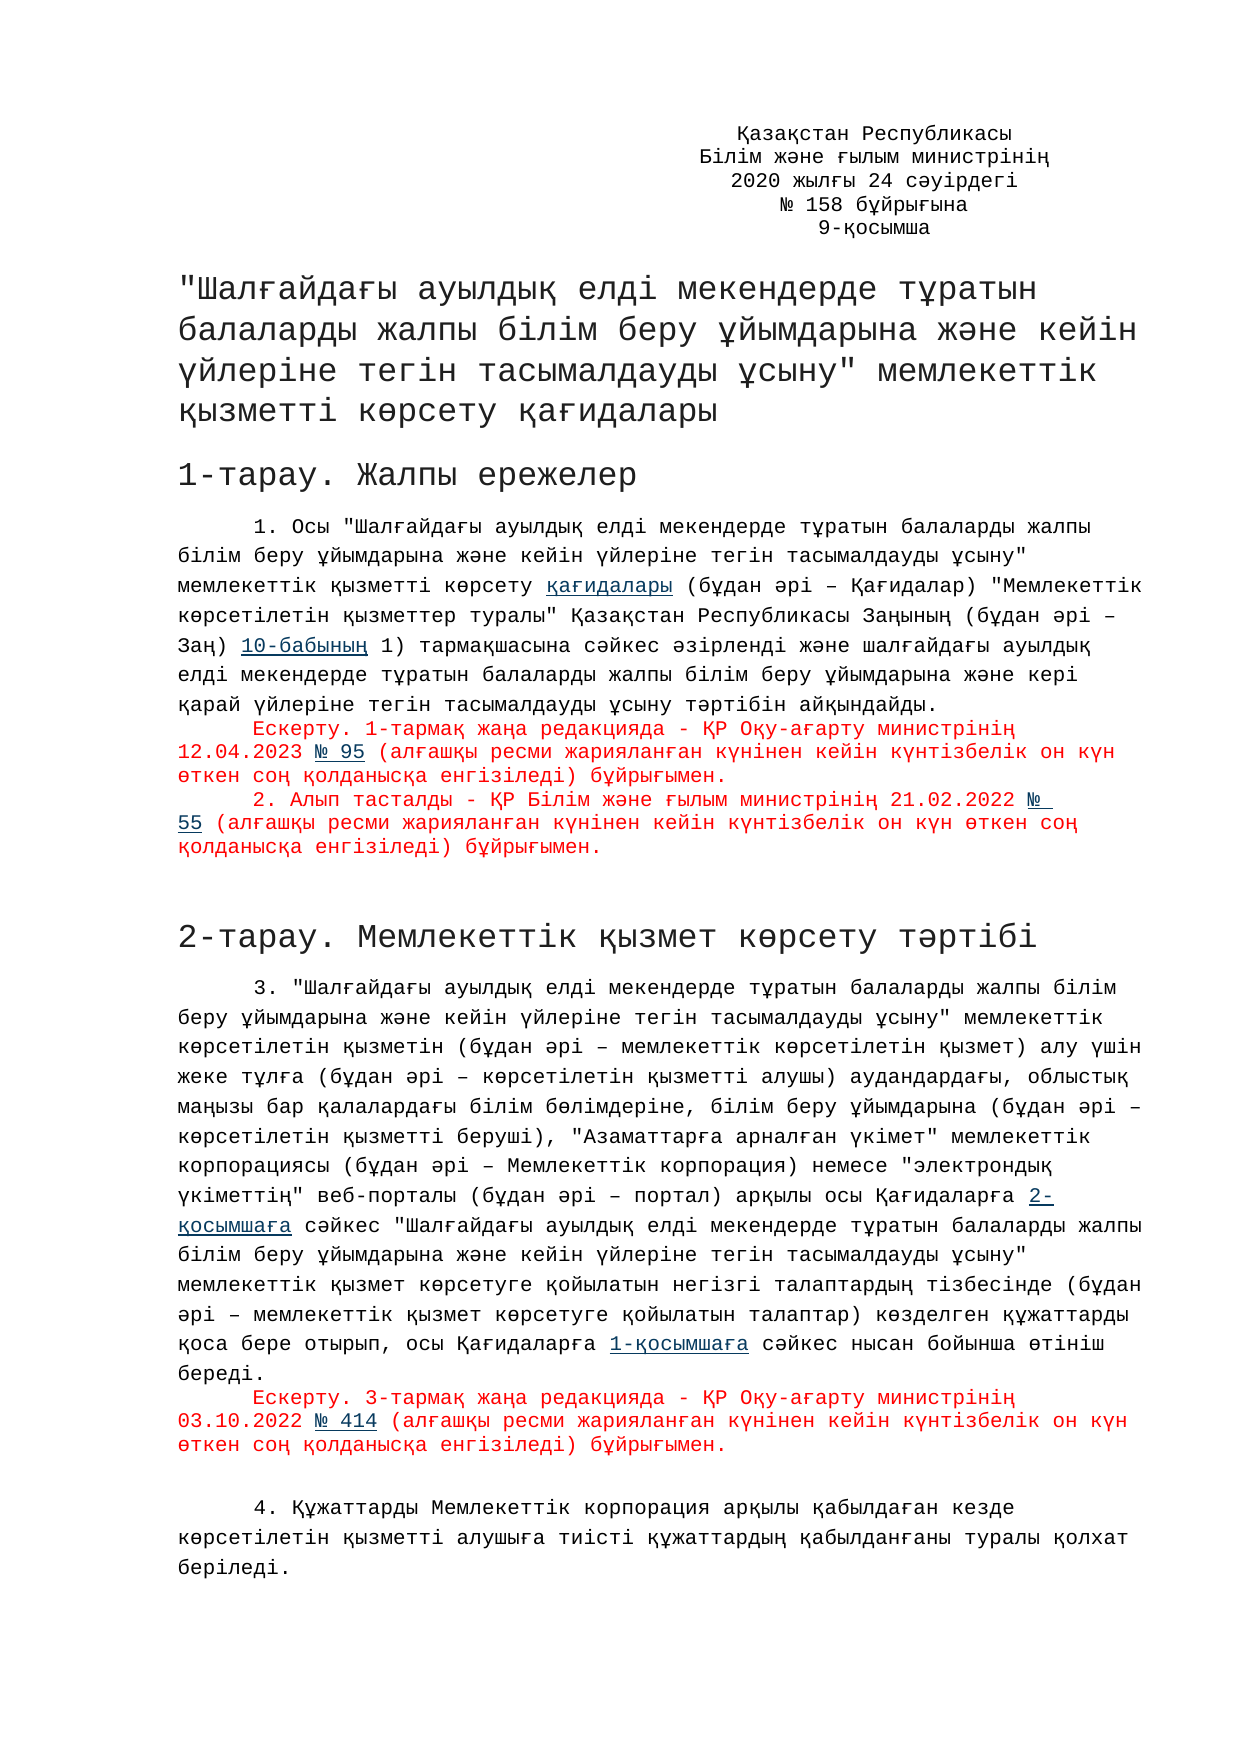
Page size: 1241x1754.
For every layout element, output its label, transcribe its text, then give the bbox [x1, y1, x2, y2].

text 2-тарау. Мемлекеттік қызмет көрсету тәртібі [177, 916, 1152, 957]
text 4. Құжаттарды Мемлекеттік корпорация арқылы қабылдаған кезде көрсетілетін қызметті алушыға тиісті құжаттардың қабылданғаны туралы қолхат беріледі. [177, 1491, 1152, 1580]
text 1-тарау. Жалпы ережелер [177, 455, 1152, 496]
text Ескерту. 3-тармақ жаңа редакцияда - ҚР Оқу-ағарту министрінің 03.10.2022 № 414 (алғашқы ресми жарияланған күнінен кейін күнтізбелік он күн өткен соң қолданысқа енгізіледі) бұйрығымен. [177, 1387, 1152, 1491]
text Ескерту. 1-тармақ жаңа редакцияда - ҚР Оқу-ағарту министрінің 12.04.2023 № 95 (алғашқы ресми жарияланған күнінен кейін күнтізбелік он күн өткен соң қолданысқа енгізіледі) бұйрығымен. 2. Алып тасталды - ҚР Білім және ғылым министрінің 21.02.2022 № 55 (алғашқы ресми жарияланған күнінен кейін күнтізбелік он күн өткен соң қолданысқа енгізіледі) бұйрығымен. [177, 718, 1152, 893]
table_header Қазақстан Республикасы Білім және ғылым министрінің 2020 жылғы 24 сәуірдегі № 158 бұйрығына 9-қосымша [177, 118, 1240, 246]
text 3. "Шалғайдағы ауылдық елді мекендерде тұратын балаларды жалпы білім беру ұйымдарына және кейін үйлеріне тегін тасымалдауды ұсыну" мемлекеттік көрсетілетін қызметін (бұдан әрі – мемлекеттік көрсетілетін қызмет) алу үшін жеке тұлға (бұдан әрі – көрсетілетін қызметті алушы) аудандардағы, облыстық маңызы бар қалалардағы білім бөлімдеріне, білім беру ұйымдарына (бұдан әрі – көрсетілетін қызметті беруші), "Азаматтарға арналған үкімет" мемлекеттік корпорациясы (бұдан әрі – Мемлекеттік корпорация) немесе "электрондық үкіметтің" веб-порталы (бұдан әрі – портал) арқылы осы Қағидаларға 2-қосымшаға сәйкес "Шалғайдағы ауылдық елді мекендерде тұратын балаларды жалпы білім беру ұйымдарына және кейін үйлеріне тегін тасымалдауды ұсыну" мемлекеттік қызмет көрсетуге қойылатын негізгі талаптардың тізбесінде (бұдан әрі – мемлекеттік қызмет көрсетуге қойылатын талаптар) көзделген құжаттарды қоса бере отырып, осы Қағидаларға 1-қосымшаға сәйкес нысан бойынша өтініш береді. [177, 971, 1152, 1387]
text "Шалғайдағы ауылдық елді мекендерде тұратын балаларды жалпы білім беру ұйымдарына және кейін үйлеріне тегін тасымалдауды ұсыну" мемлекеттік қызметті көрсету қағидалары [177, 269, 1152, 432]
text 1. Осы "Шалғайдағы ауылдық елді мекендерде тұратын балаларды жалпы білім беру ұйымдарына және кейін үйлеріне тегін тасымалдауды ұсыну" мемлекеттік қызметті көрсету қағидалары (бұдан әрі – Қағидалар) "Мемлекеттік көрсетілетін қызметтер туралы" Қазақстан Республикасы Заңының (бұдан әрі – Заң) 10-бабының 1) тармақшасына сәйкес әзірленді және шалғайдағы ауылдық елді мекендерде тұратын балаларды жалпы білім беру ұйымдарына және кері қарай үйлеріне тегін тасымалдауды ұсыну тәртібін айқындайды. [177, 510, 1152, 718]
